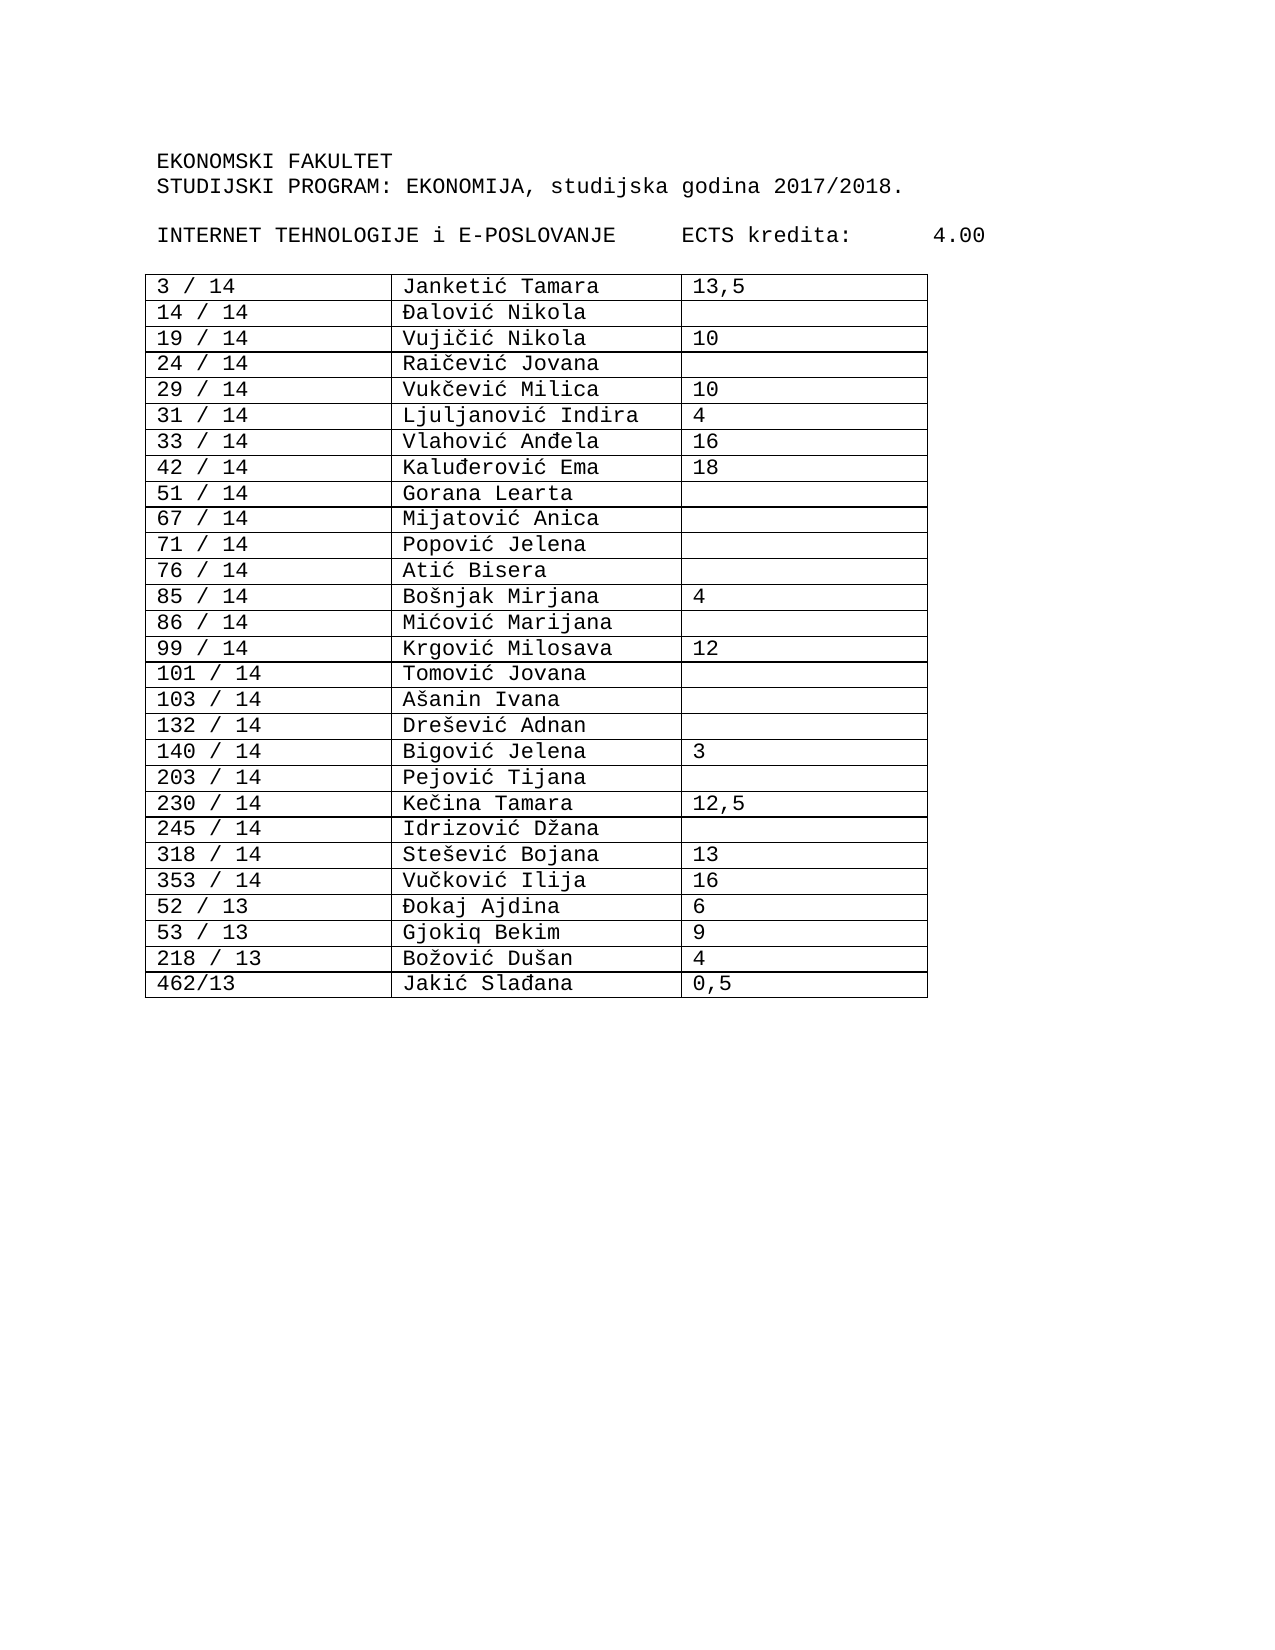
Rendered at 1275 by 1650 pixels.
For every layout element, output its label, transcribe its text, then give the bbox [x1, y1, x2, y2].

table_cell [682, 301, 927, 326]
table_cell Kečina Tamara [392, 792, 681, 816]
table_cell 132 / 14 [146, 714, 391, 739]
table_cell Mijatović Anica [392, 508, 681, 532]
table_cell Bigović Jelena [392, 740, 681, 765]
table_cell 71 / 14 [146, 533, 391, 558]
table_cell Božović Dušan [392, 947, 681, 971]
table_cell Bošnjak Mirjana [392, 585, 681, 610]
table_cell [682, 714, 927, 739]
table_cell 9 [682, 921, 927, 946]
table_cell 12,5 [682, 792, 927, 816]
table_cell Kaluđerović Ema [392, 456, 681, 481]
table_cell 10 [682, 327, 927, 351]
table_header 13,5 [682, 275, 927, 300]
table_cell Vukčević Milica [392, 378, 681, 403]
table_cell Gorana Learta [392, 482, 681, 506]
table_cell 0,5 [682, 973, 927, 997]
table_cell Popović Jelena [392, 533, 681, 558]
table_cell 13 [682, 843, 927, 868]
table_cell 14 / 14 [146, 301, 391, 326]
table_cell Raičević Jovana [392, 353, 681, 377]
table_cell Vučković Ilija [392, 869, 681, 894]
table_cell 6 [682, 895, 927, 920]
table_cell 67 / 14 [146, 508, 391, 532]
table_cell 52 / 13 [146, 895, 391, 920]
table_cell [682, 766, 927, 791]
table_cell Drešević Adnan [392, 714, 681, 739]
text STUDIJSKI PROGRAM: EKONOMIJA, studijska godina 2017/2018. [156, 175, 1118, 199]
table_cell [682, 508, 927, 532]
table_cell 4 [682, 585, 927, 610]
table_cell 4 [682, 947, 927, 971]
table_cell [682, 353, 927, 377]
table_cell Jakić Slađana [392, 973, 681, 997]
table_cell 353 / 14 [146, 869, 391, 894]
table_cell 53 / 13 [146, 921, 391, 946]
table_cell 218 / 13 [146, 947, 391, 971]
table_cell 140 / 14 [146, 740, 391, 765]
table_cell 19 / 14 [146, 327, 391, 351]
table_cell 16 [682, 869, 927, 894]
text EKONOMSKI FAKULTET [156, 150, 1118, 175]
table_cell 86 / 14 [146, 611, 391, 636]
table_cell Pejović Tijana [392, 766, 681, 791]
table_cell 10 [682, 378, 927, 403]
table_cell 12 [682, 637, 927, 661]
table_cell 103 / 14 [146, 688, 391, 713]
table_cell Tomović Jovana [392, 663, 681, 687]
text INTERNET TEHNOLOGIJE i E-POSLOVANJE ECTS kredita: 4.00 [156, 224, 1118, 249]
table_cell Vlahović Anđela [392, 430, 681, 455]
table_cell [682, 559, 927, 584]
table_cell 462/13 [146, 973, 391, 997]
table_cell 230 / 14 [146, 792, 391, 816]
table_cell [682, 663, 927, 687]
table_cell Mićović Marijana [392, 611, 681, 636]
table_cell 42 / 14 [146, 456, 391, 481]
table_header 3 / 14 [146, 275, 391, 300]
table_header Janketić Tamara [392, 275, 681, 300]
table_cell 24 / 14 [146, 353, 391, 377]
table_cell 203 / 14 [146, 766, 391, 791]
table_cell 85 / 14 [146, 585, 391, 610]
table_cell Atić Bisera [392, 559, 681, 584]
table_cell Gjokiq Bekim [392, 921, 681, 946]
table_cell Ašanin Ivana [392, 688, 681, 713]
table_cell 76 / 14 [146, 559, 391, 584]
table_cell 99 / 14 [146, 637, 391, 661]
table_cell Đalović Nikola [392, 301, 681, 326]
table_cell [682, 818, 927, 842]
table_cell 31 / 14 [146, 404, 391, 429]
table_cell 33 / 14 [146, 430, 391, 455]
table_cell 245 / 14 [146, 818, 391, 842]
table_cell 101 / 14 [146, 663, 391, 687]
table_cell Đokaj Ajdina [392, 895, 681, 920]
table_cell 318 / 14 [146, 843, 391, 868]
table_cell [682, 688, 927, 713]
table_cell Stešević Bojana [392, 843, 681, 868]
table_cell 3 [682, 740, 927, 765]
table_cell [682, 611, 927, 636]
table_cell 18 [682, 456, 927, 481]
table_cell 16 [682, 430, 927, 455]
table_cell [682, 482, 927, 506]
table_cell 4 [682, 404, 927, 429]
table_cell Krgović Milosava [392, 637, 681, 661]
table_cell Ljuljanović Indira [392, 404, 681, 429]
table_cell 51 / 14 [146, 482, 391, 506]
table_cell Vujičić Nikola [392, 327, 681, 351]
table_cell 29 / 14 [146, 378, 391, 403]
table_cell Idrizović Džana [392, 818, 681, 842]
table_cell [682, 533, 927, 558]
